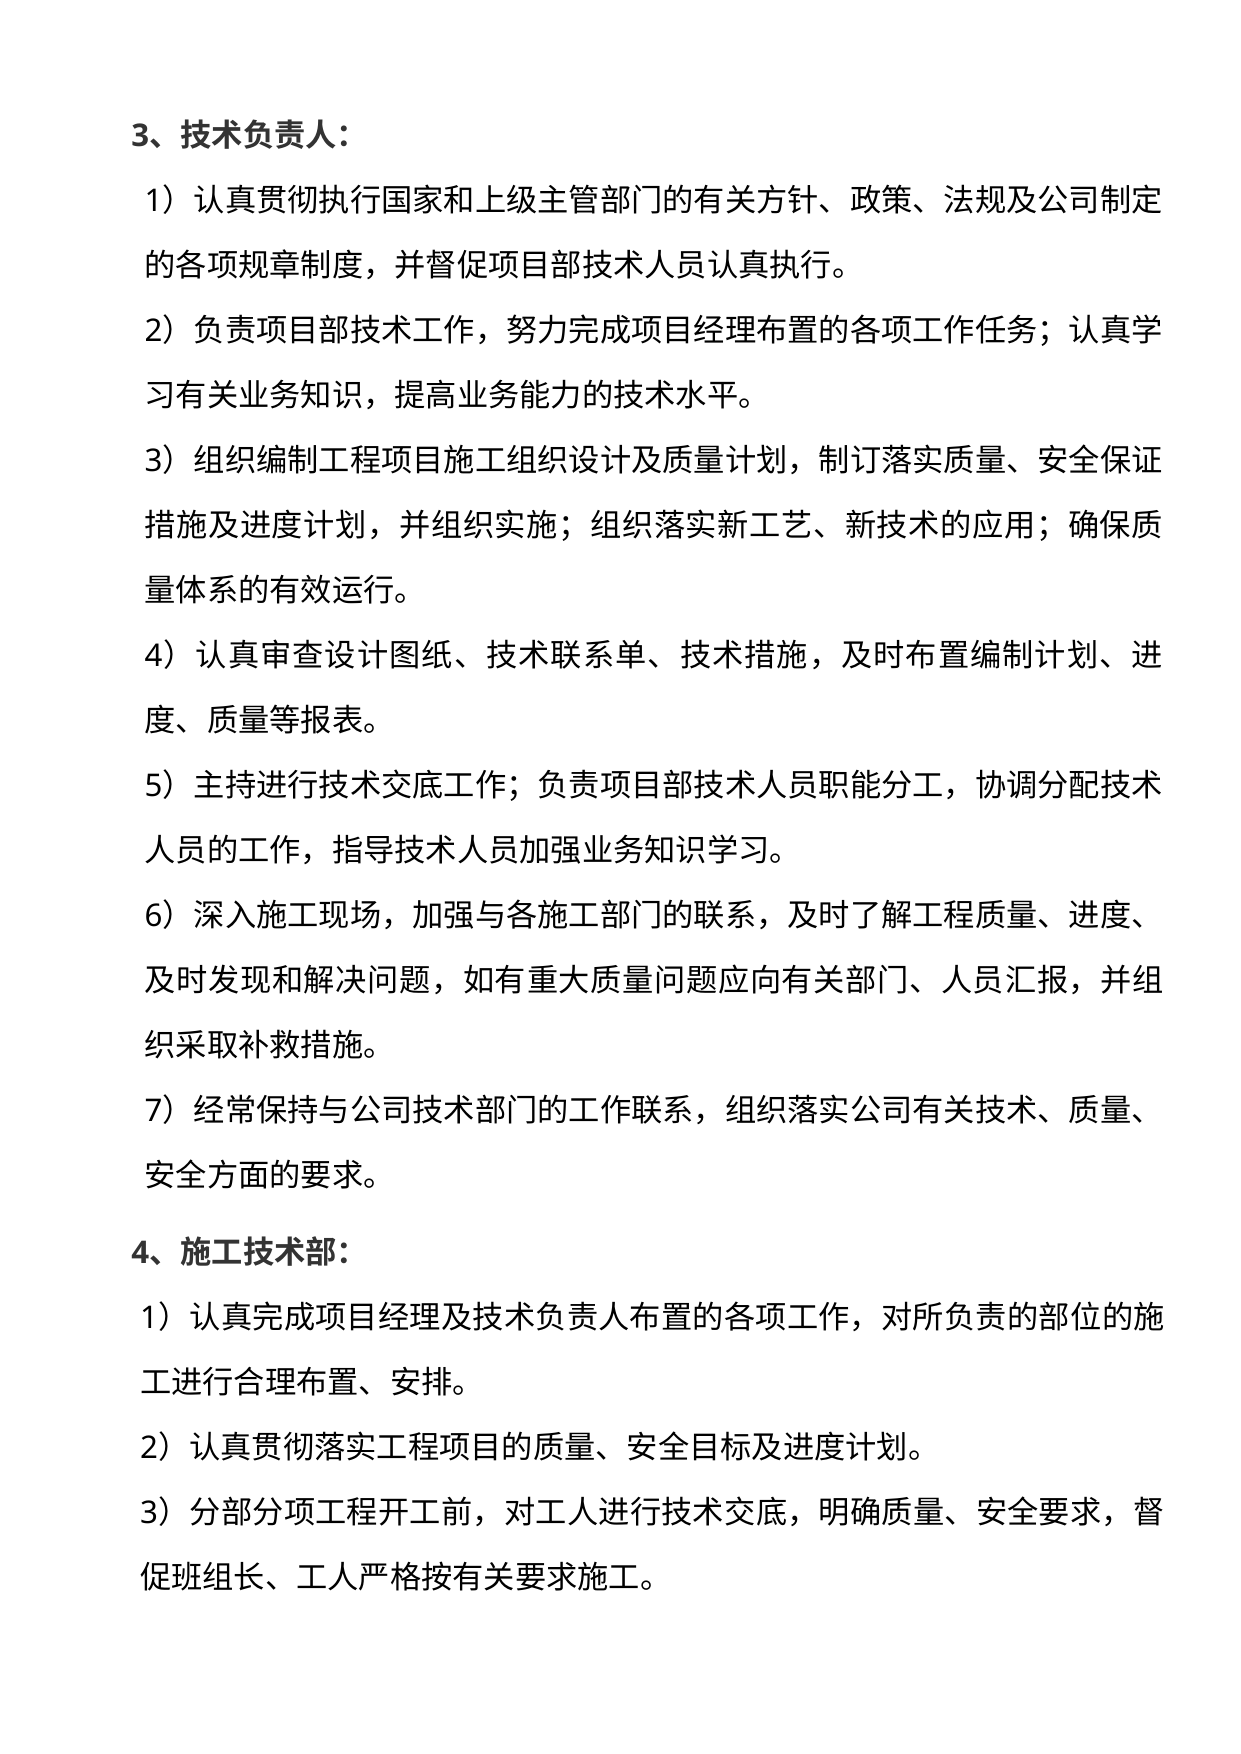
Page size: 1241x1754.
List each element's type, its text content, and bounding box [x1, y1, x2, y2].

list 1）认真贯彻执行国家和上级主管部门的有关方针、政策、法规及公司制定的各项规章制度，并督促项目部技术人员认真执行。 [144, 165, 1164, 295]
list 2）负责项目部技术工作，努力完成项目经理布置的各项工作任务；认真学习有关业务知识，提高业务能力的技术水平。 [144, 295, 1164, 425]
list 4、施工技术部： [131, 1217, 1164, 1282]
list 6）深入施工现场，加强与各施工部门的联系，及时了解工程质量、进度、及时发现和解决问题，如有重大质量问题应向有关部门、人员汇报，并组织采取补救措施。 [144, 880, 1164, 1075]
list 1）认真完成项目经理及技术负责人布置的各项工作，对所负责的部位的施工进行合理布置、安排。 [140, 1282, 1164, 1412]
text 3、技术负责人： [87, 100, 1164, 165]
list 3）分部分项工程开工前，对工人进行技术交底，明确质量、安全要求，督促班组长、工人严格按有关要求施工。 [140, 1477, 1164, 1607]
list 2）认真贯彻落实工程项目的质量、安全目标及进度计划。 [140, 1412, 1164, 1477]
list 7）经常保持与公司技术部门的工作联系，组织落实公司有关技术、质量、安全方面的要求。 [144, 1075, 1164, 1205]
list 3）组织编制工程项目施工组织设计及质量计划，制订落实质量、安全保证措施及进度计划，并组织实施；组织落实新工艺、新技术的应用；确保质量体系的有效运行。 [144, 425, 1164, 620]
list 5）主持进行技术交底工作；负责项目部技术人员职能分工，协调分配技术人员的工作，指导技术人员加强业务知识学习。 [144, 750, 1164, 880]
list 4）认真审查设计图纸、技术联系单、技术措施，及时布置编制计划、进度、质量等报表。 [144, 620, 1164, 750]
